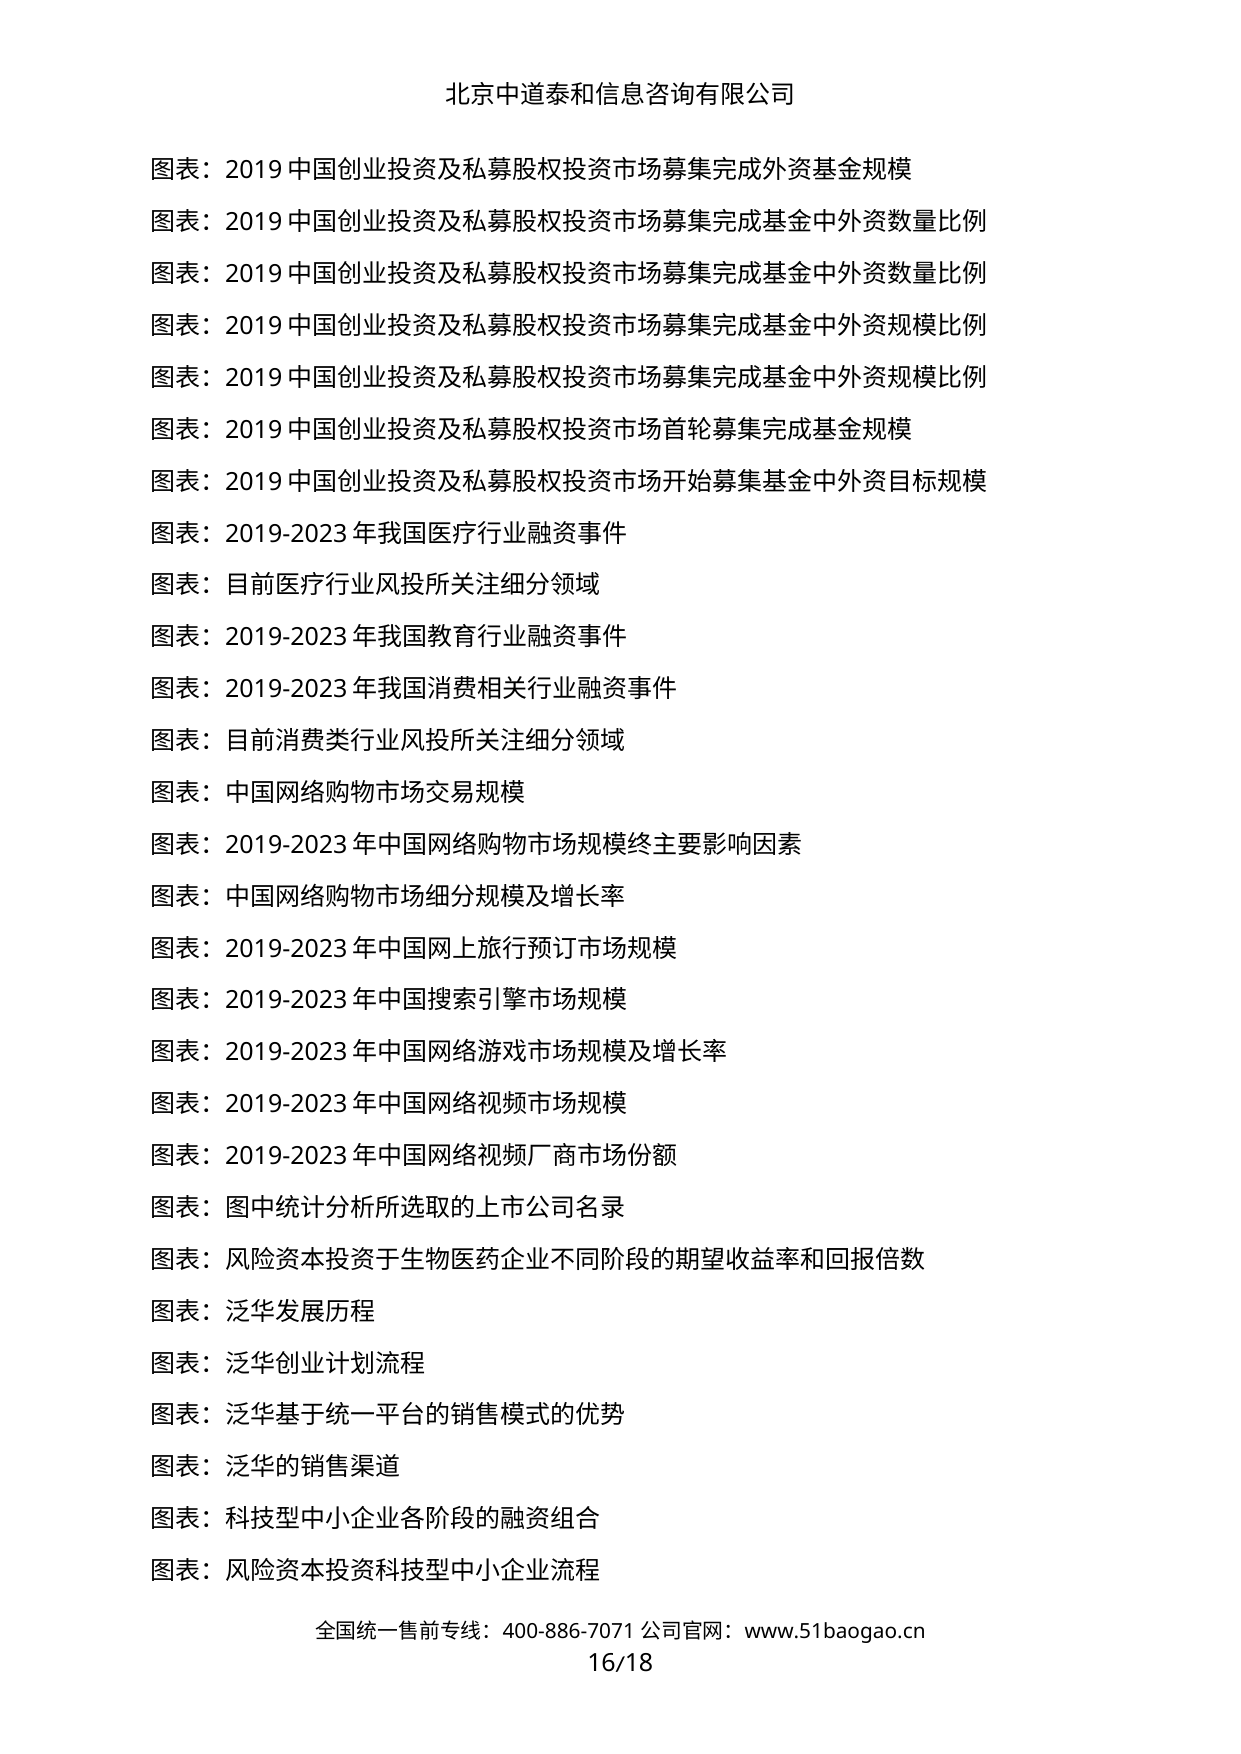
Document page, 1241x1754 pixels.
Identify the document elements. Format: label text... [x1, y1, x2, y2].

text 图表：2019-2023年中国搜索引擎市场规模 [150, 980, 1090, 1016]
text 图表：2019-2023年中国网上旅行预订市场规模 [150, 928, 1090, 964]
text 图表：风险资本投资科技型中小企业流程 [150, 1551, 1090, 1587]
text 图表：2019-2023年我国医疗行业融资事件 [150, 513, 1090, 549]
text 图表：2019中国创业投资及私募股权投资市场募集完成基金中外资规模比例 [150, 306, 1090, 342]
text 图表：2019-2023年中国网络视频厂商市场份额 [150, 1136, 1090, 1172]
text 图表：2019中国创业投资及私募股权投资市场募集完成基金中外资规模比例 [150, 357, 1090, 394]
text 图表：2019-2023年中国网络游戏市场规模及增长率 [150, 1032, 1090, 1068]
text 图表：目前医疗行业风投所关注细分领域 [150, 565, 1090, 601]
text 图表：泛华的销售渠道 [150, 1447, 1090, 1483]
text 图表：目前消费类行业风投所关注细分领域 [150, 721, 1090, 757]
text 图表：图中统计分析所选取的上市公司名录 [150, 1187, 1090, 1224]
text 图表：中国网络购物市场细分规模及增长率 [150, 876, 1090, 912]
text 图表：科技型中小企业各阶段的融资组合 [150, 1499, 1090, 1535]
text 图表：2019中国创业投资及私募股权投资市场募集完成基金中外资数量比例 [150, 202, 1090, 238]
text 图表：中国网络购物市场交易规模 [150, 772, 1090, 809]
text 图表：泛华基于统一平台的销售模式的优势 [150, 1395, 1090, 1431]
text 图表：2019-2023年我国教育行业融资事件 [150, 617, 1090, 653]
text 图表：2019中国创业投资及私募股权投资市场首轮募集完成基金规模 [150, 409, 1090, 446]
text 图表：2019-2023年中国网络购物市场规模终主要影响因素 [150, 824, 1090, 861]
text 图表：2019中国创业投资及私募股权投资市场募集完成外资基金规模 [150, 150, 1090, 186]
text 图表：2019-2023年中国网络视频市场规模 [150, 1084, 1090, 1120]
text 图表：2019中国创业投资及私募股权投资市场募集完成基金中外资数量比例 [150, 254, 1090, 290]
text 图表：风险资本投资于生物医药企业不同阶段的期望收益率和回报倍数 [150, 1239, 1090, 1276]
text 图表：2019中国创业投资及私募股权投资市场开始募集基金中外资目标规模 [150, 461, 1090, 497]
text 图表：2019-2023年我国消费相关行业融资事件 [150, 669, 1090, 705]
text 图表：泛华发展历程 [150, 1291, 1090, 1327]
text 图表：泛华创业计划流程 [150, 1343, 1090, 1379]
